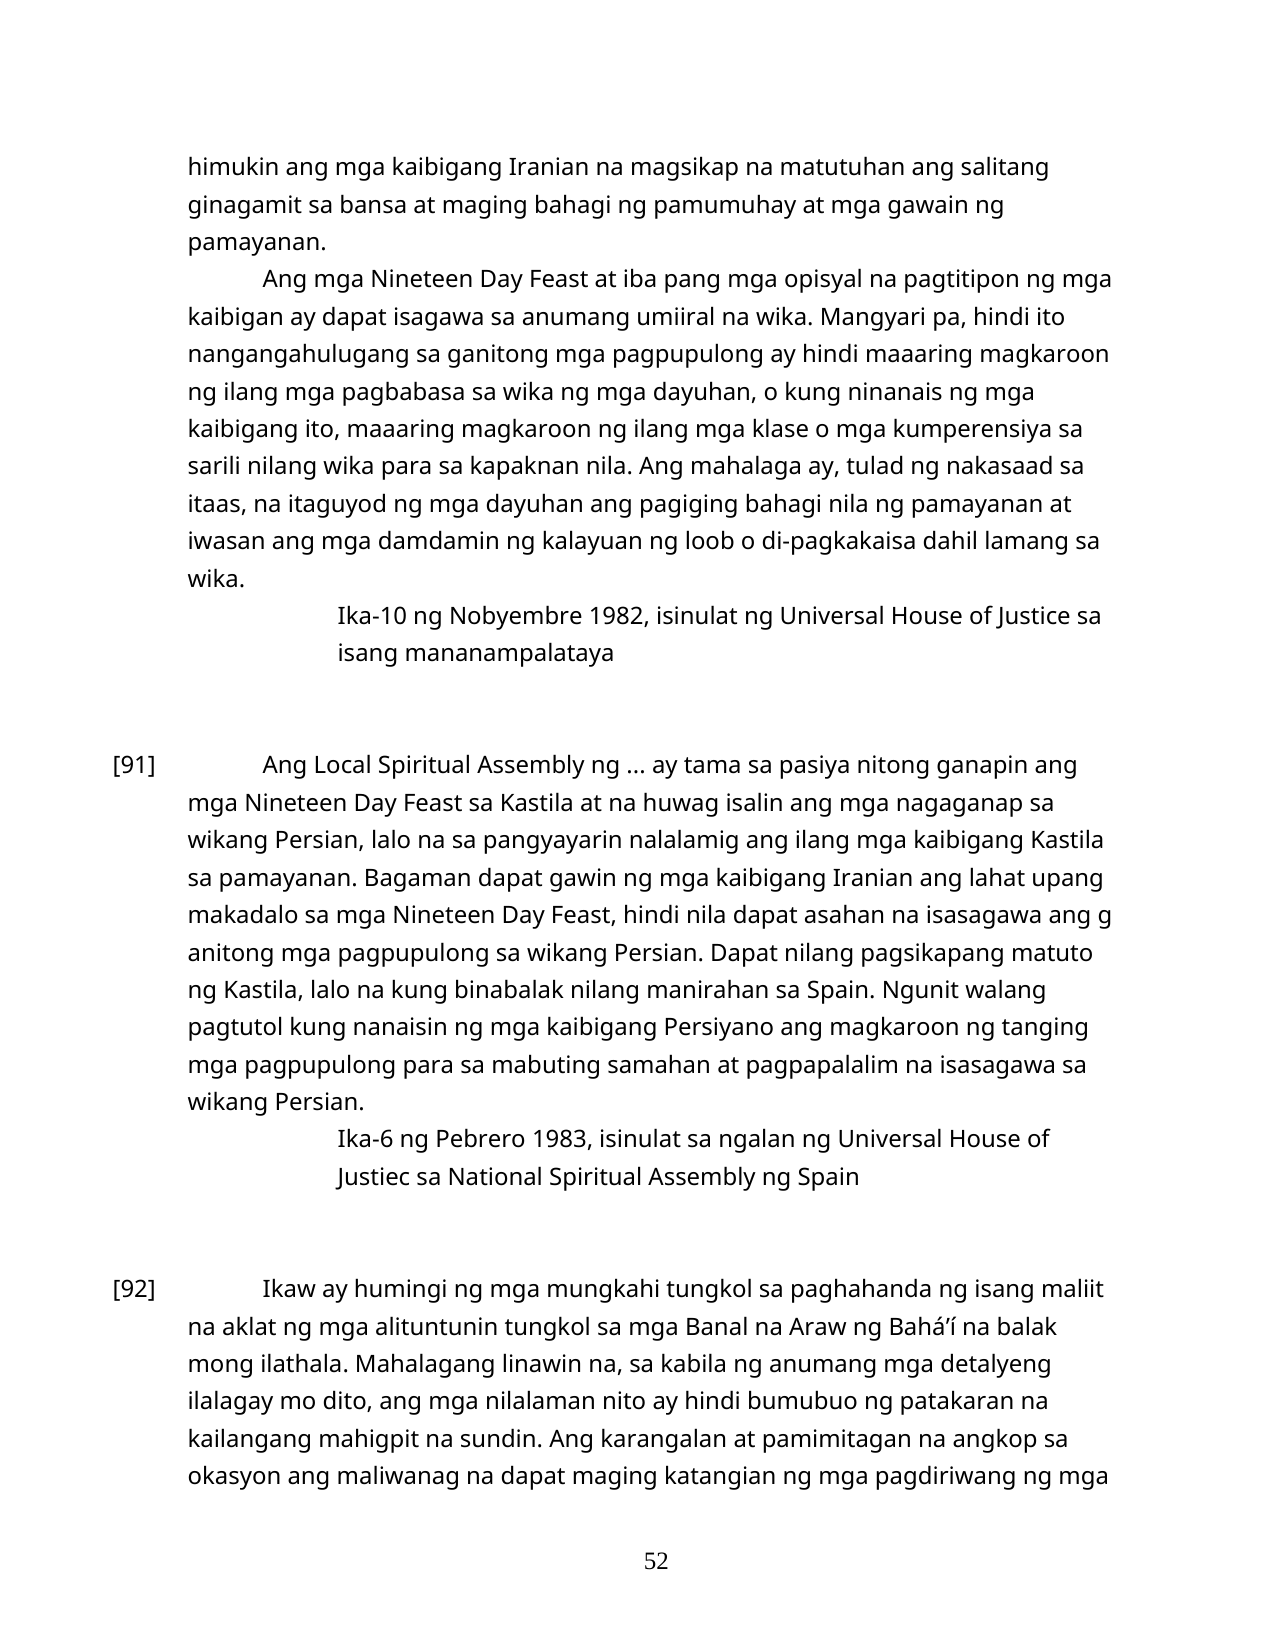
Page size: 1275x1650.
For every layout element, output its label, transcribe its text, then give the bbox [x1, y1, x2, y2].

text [112, 1272, 1125, 1491]
text Ang mga Nineteen Day Feast at iba pang mga opisyal na pagtitipon ng mga kaibigan ay dapat isagawa sa anumang umiiral na wika. Mangyari pa, hindi ito nangangahulugang sa ganitong mga pagpupulong ay hindi maaaring magkaroon ng ilang mga pagbabasa sa wika ng mga dayuhan, o kung ninanais ng mga kaibigang ito, maaaring magkaroon ng ilang mga klase o mga kumperensiya sa sarili nilang wika para sa kapaknan nila. Ang mahalaga ay, tulad ng nakasaad sa itaas, na itaguyod ng mga dayuhan ang pagiging bahagi nila ng pamayanan at iwasan ang mga damdamin ng kalayuan ng loob o di-pagkakaisa dahil lamang sa wika. [112, 262, 1125, 594]
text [112, 150, 1125, 257]
text [91] Ang Local Spiritual Assembly ng ... ay tama sa pasiya nitong ganapin ang mga Nineteen Day Feast sa Kastila at na huwag isalin ang mga nagaganap sa wikang Persian, lalo na sa pangyayarin nalalamig ang ilang mga kaibigang Kastila sa pamayanan. Bagaman dapat gawin ng mga kaibigang Iranian ang lahat upang makadalo sa mga Nineteen Day Feast, hindi nila dapat asahan na isasagawa ang g anitong mga pagpupulong sa wikang Persian. Dapat nilang pagsikapang matuto ng Kastila, lalo na kung binabalak nilang manirahan sa Spain. Ngunit walang pagtutol kung nanaisin ng mga kaibigang Persiyano ang magkaroon ng tanging mga pagpupulong para sa mabuting samahan at pagpapalalim na isasagawa sa wikang Persian. [112, 748, 1125, 1117]
text Ika-6 ng Pebrero 1983, isinulat sa ngalan ng Universal House of Justiec sa National Spiritual Assembly ng Spain [337, 1122, 1125, 1192]
text Ika-10 ng Nobyembre 1982, isinulat ng Universal House of Justice sa isang mananampalataya [337, 599, 1125, 669]
